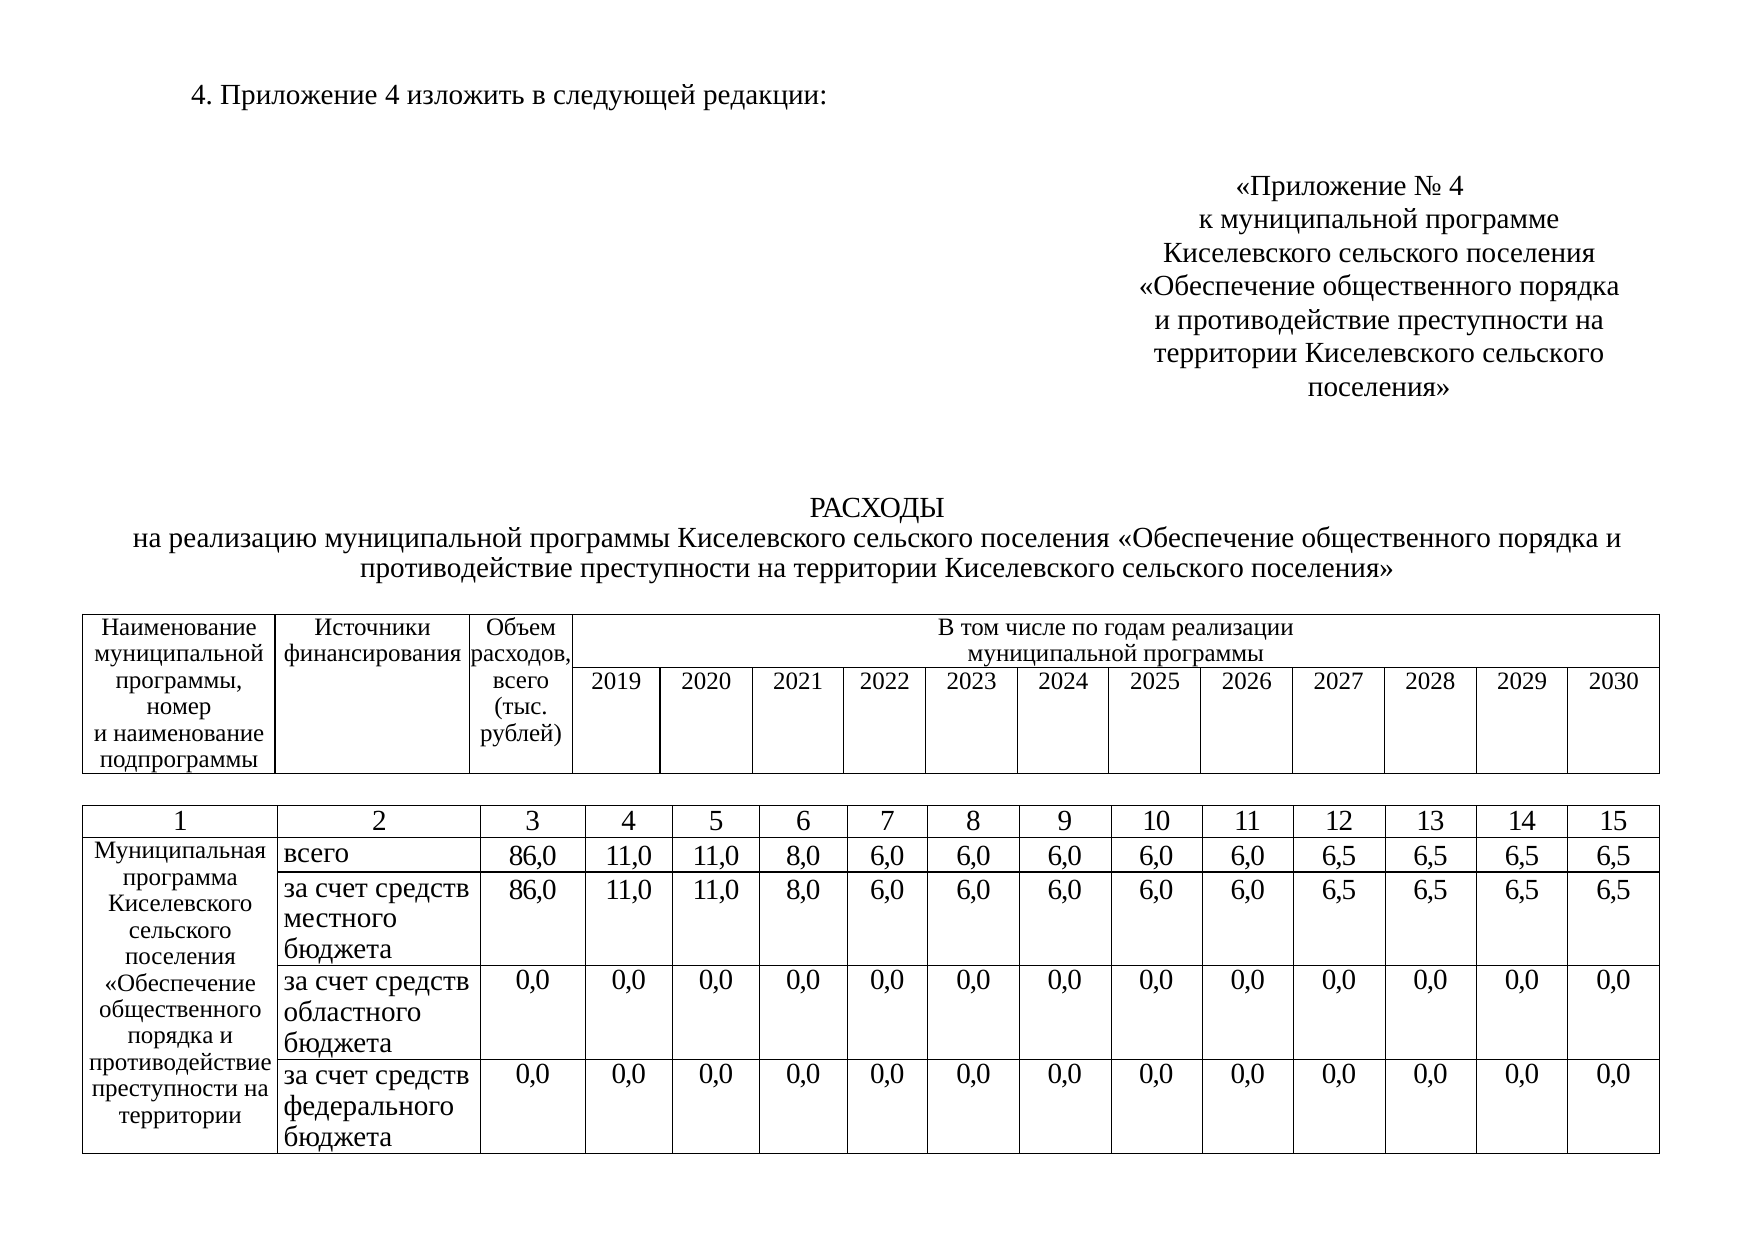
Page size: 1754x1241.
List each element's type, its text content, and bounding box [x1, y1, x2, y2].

text 4. Приложение 4 изложить в следующей редакции: [89, 77, 1665, 110]
table_cell 6,5 [1568, 838, 1659, 871]
table_header 11 [1203, 806, 1293, 837]
table_cell за счет средств областного бюджета [278, 966, 480, 1059]
text и противодействие преступности на [1093, 302, 1665, 336]
table_cell 6,0 [928, 873, 1019, 965]
table_cell 11,0 [586, 838, 672, 871]
table_cell за счет средств местного бюджета [278, 873, 480, 965]
table_cell 2019 [573, 668, 659, 773]
table_cell 0,0 [1386, 966, 1476, 1059]
table_cell 0,0 [481, 966, 585, 1059]
table_cell 0,0 [1203, 966, 1293, 1059]
table_cell 6,0 [1203, 873, 1293, 965]
table_cell 2020 [661, 668, 752, 773]
table_cell 11,0 [586, 873, 672, 965]
text на реализацию муниципальной программы Киселевского сельского поселения «Обеспечение общественного порядка и противодействие преступности на территории Киселевского сельского поселения» [89, 523, 1665, 583]
table_header 4 [586, 806, 672, 837]
table_header 12 [1294, 806, 1385, 837]
table_cell 86,0 [481, 838, 585, 871]
table_header 3 [481, 806, 585, 837]
table_cell 6,0 [1020, 873, 1111, 965]
table_cell 0,0 [1477, 966, 1567, 1059]
table_cell 0,0 [1294, 966, 1385, 1059]
table_cell 0,0 [1020, 1060, 1111, 1153]
table_cell 6,0 [1203, 838, 1293, 871]
table_cell 6,0 [848, 873, 927, 965]
table_cell 2030 [1568, 668, 1659, 773]
table_cell 6,5 [1568, 873, 1659, 965]
table_cell 86,0 [481, 873, 585, 965]
table_cell 6,5 [1294, 873, 1385, 965]
table_cell Муниципальная программа Киселевского сельского поселения «Обеспечение общественного порядка и противодействие преступности на территории Киселевского сельского поселения» [83, 838, 277, 1153]
table_cell 0,0 [1020, 966, 1111, 1059]
text поселения» [1093, 369, 1665, 403]
table_cell 0,0 [848, 966, 927, 1059]
table_cell 0,0 [673, 966, 759, 1059]
table_cell 2023 [926, 668, 1017, 773]
table_cell 0,0 [586, 1060, 672, 1153]
table_cell 0,0 [586, 966, 672, 1059]
table_header 15 [1568, 806, 1659, 837]
table_cell 6,5 [1477, 838, 1567, 871]
table_cell 0,0 [760, 1060, 847, 1153]
table_cell 0,0 [1112, 1060, 1202, 1153]
table_header 5 [673, 806, 759, 837]
table_cell 2022 [844, 668, 925, 773]
text территории Киселевского сельского [1093, 336, 1665, 369]
table_cell 6,0 [1020, 838, 1111, 871]
table_header 1 [83, 806, 277, 837]
table_cell 2027 [1293, 668, 1384, 773]
table_cell 6,5 [1386, 873, 1476, 965]
table_cell 6,0 [848, 838, 927, 871]
table_cell 0,0 [1112, 966, 1202, 1059]
table_cell 8,0 [760, 873, 847, 965]
table_header Объем расходов, всего (тыс. рублей) [470, 615, 572, 773]
table_cell 0,0 [928, 966, 1019, 1059]
table_header 6 [760, 806, 847, 837]
table_cell 0,0 [928, 1060, 1019, 1153]
table_header В том числе по годам реализации муниципальной программы [573, 615, 1659, 667]
table_cell за счет средств федерального бюджета [278, 1060, 480, 1153]
table_cell 0,0 [673, 1060, 759, 1153]
table_header Источники финансирования [276, 615, 469, 773]
table_cell 2029 [1477, 668, 1567, 773]
table_cell 11,0 [673, 873, 759, 965]
table_cell 0,0 [1568, 966, 1659, 1059]
table_cell 6,5 [1386, 838, 1476, 871]
table_cell всего [278, 838, 480, 871]
table_cell 0,0 [1294, 1060, 1385, 1153]
text к муниципальной программе [1093, 201, 1665, 235]
table_cell 0,0 [848, 1060, 927, 1153]
table_header 10 [1112, 806, 1202, 837]
table_cell 8,0 [760, 838, 847, 871]
table_cell 6,0 [928, 838, 1019, 871]
table_header Наименование муниципальной программы, номер и наименование подпрограммы [83, 615, 274, 773]
table_header 13 [1386, 806, 1476, 837]
table_cell 0,0 [760, 966, 847, 1059]
table_cell 2028 [1385, 668, 1476, 773]
table_cell 0,0 [1203, 1060, 1293, 1153]
table_cell 0,0 [481, 1060, 585, 1153]
table_cell 6,0 [1112, 838, 1202, 871]
table_cell 2024 [1018, 668, 1108, 773]
table_cell 6,5 [1477, 873, 1567, 965]
table_cell 6,0 [1112, 873, 1202, 965]
table_cell 6,5 [1294, 838, 1385, 871]
table_cell 2021 [753, 668, 843, 773]
table_cell 0,0 [1386, 1060, 1476, 1153]
table_header 2 [278, 806, 480, 837]
table_header 9 [1020, 806, 1111, 837]
table_cell 2026 [1201, 668, 1292, 773]
table_cell 11,0 [673, 838, 759, 871]
text РАСХОДЫ [89, 493, 1665, 523]
text «Приложение № 4 [1034, 168, 1665, 201]
table_header 14 [1477, 806, 1567, 837]
table_cell 0,0 [1477, 1060, 1567, 1153]
text Киселевского сельского поселения «Обеспечение общественного порядка [1093, 235, 1665, 302]
table_header 8 [928, 806, 1019, 837]
table_header 7 [848, 806, 927, 837]
table_cell 2025 [1109, 668, 1200, 773]
table_cell 0,0 [1568, 1060, 1659, 1153]
